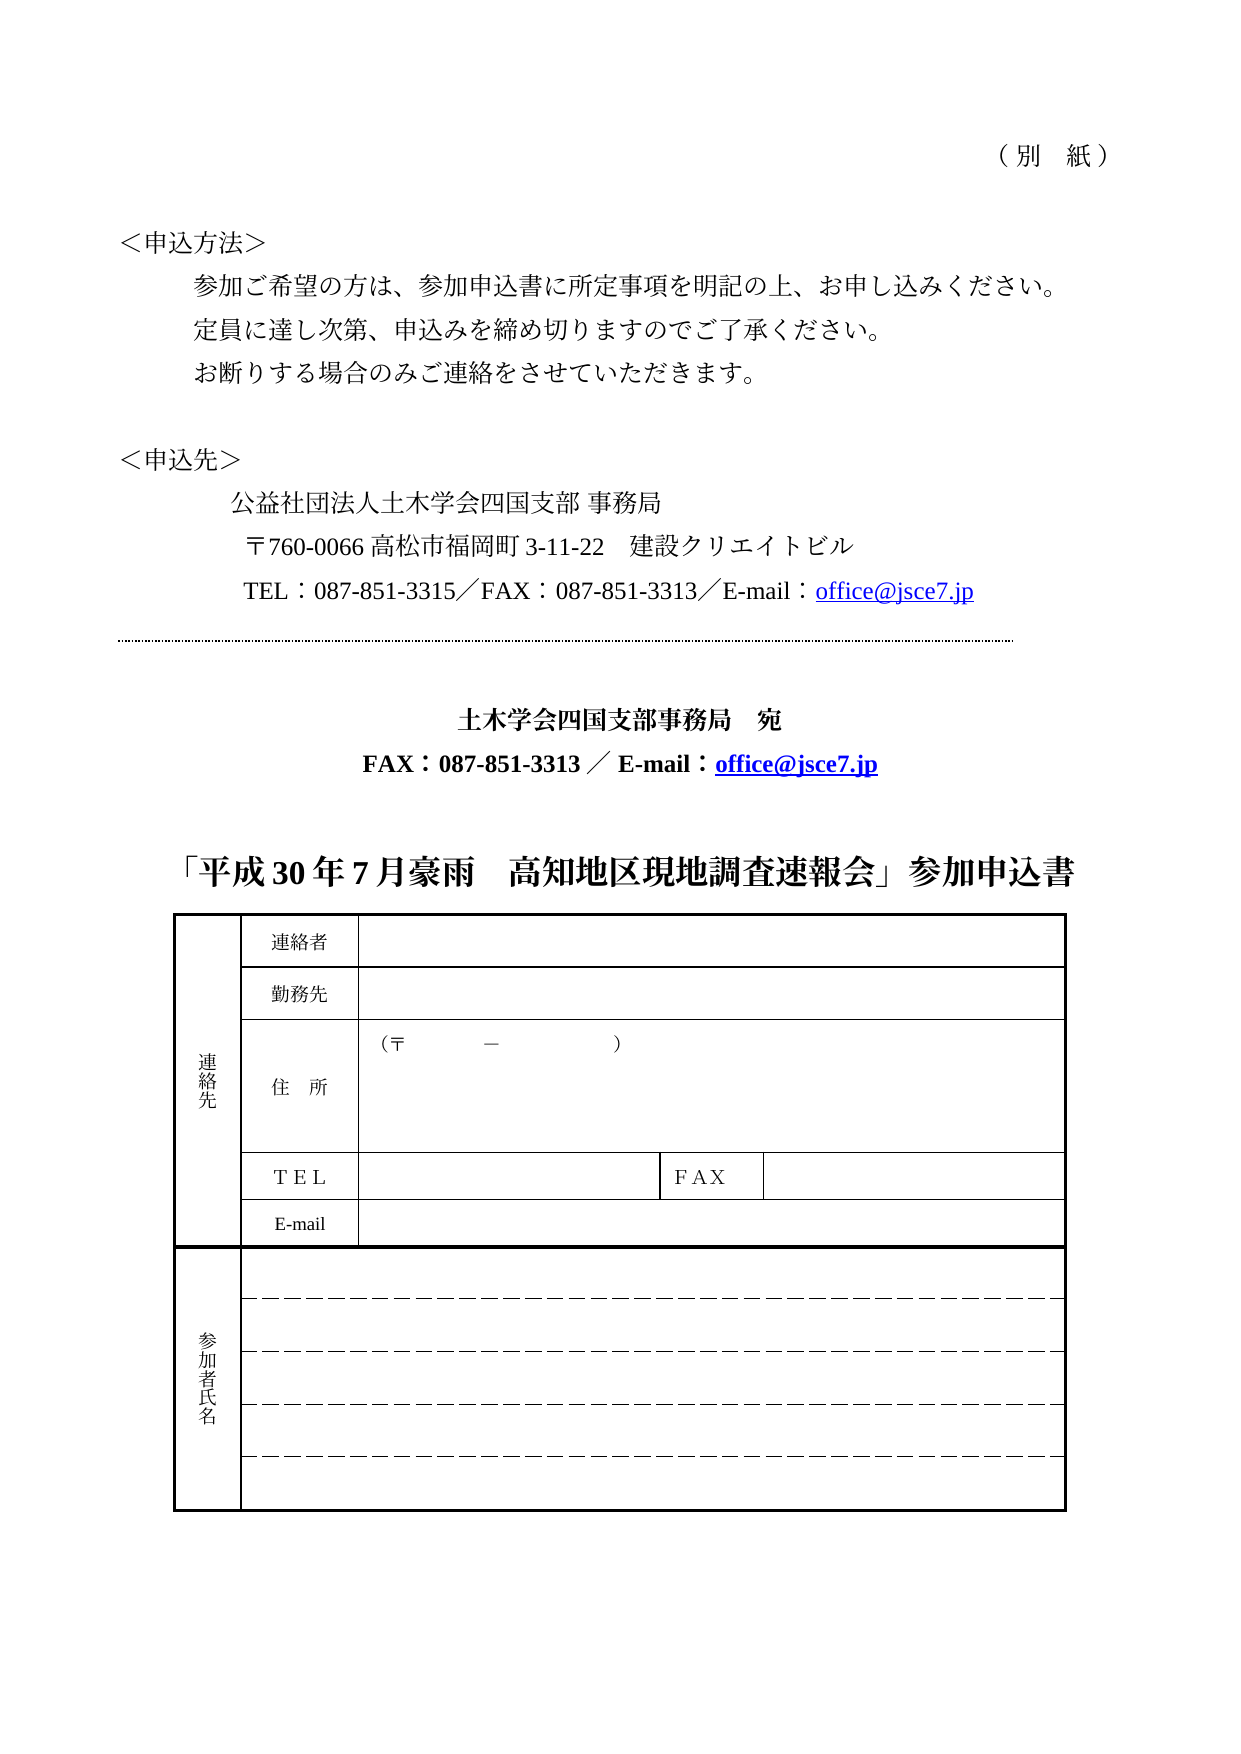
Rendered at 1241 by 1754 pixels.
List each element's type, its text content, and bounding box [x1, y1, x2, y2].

table_cell ＦＡＸ [661, 1153, 763, 1198]
table_cell 勤務先 [242, 968, 358, 1018]
table_cell [242, 1351, 1064, 1403]
text 定員に達し次第、申込みを締め切りますのでご了承ください。 [193, 307, 1122, 350]
table_cell [359, 1153, 659, 1198]
subtitle 「平成30年7月豪雨 高知地区現地調査速報会」参加申込書 [118, 827, 1122, 913]
table_cell [359, 1200, 1064, 1245]
text 参加ご希望の方は、参加申込書に所定事項を明記の上、お申し込みください。 [118, 263, 1122, 307]
table_cell （〒 － ） [359, 1020, 1064, 1152]
text （ 別 紙 ） [118, 133, 1122, 177]
text 土木学会四国支部事務局 宛 [118, 697, 1122, 740]
table_cell [242, 1249, 1064, 1298]
text お断りする場合のみご連絡をさせていただきます。 [193, 350, 1122, 393]
table_header [359, 916, 1064, 966]
text 公益社団法人土木学会四国支部 事務局 [118, 480, 1122, 523]
table_cell 参加者氏名 [176, 1249, 240, 1509]
table_cell [242, 1404, 1064, 1456]
text FAX：087-851-3313 ／ E-mail：office@jsce7.jp [118, 740, 1122, 783]
table_cell [242, 1456, 1064, 1509]
table_cell 住 所 [242, 1020, 358, 1152]
text ＜申込方法＞ [118, 220, 1122, 263]
table_header 連絡先 [176, 916, 240, 1245]
table_cell E-mail [242, 1200, 358, 1245]
table_cell ＴＥＬ [242, 1153, 358, 1198]
table_cell [764, 1153, 1064, 1198]
table_cell [359, 968, 1064, 1018]
text TEL：087-851-3315／FAX：087-851-3313／E-mail：office@jsce7.jp [118, 567, 1122, 610]
table_header 連絡者 [242, 916, 358, 966]
text ＜申込先＞ [118, 437, 1122, 480]
text 〒760-0066 高松市福岡町3-11-22 建設クリエイトビル [118, 523, 1122, 567]
table_cell [242, 1298, 1064, 1351]
